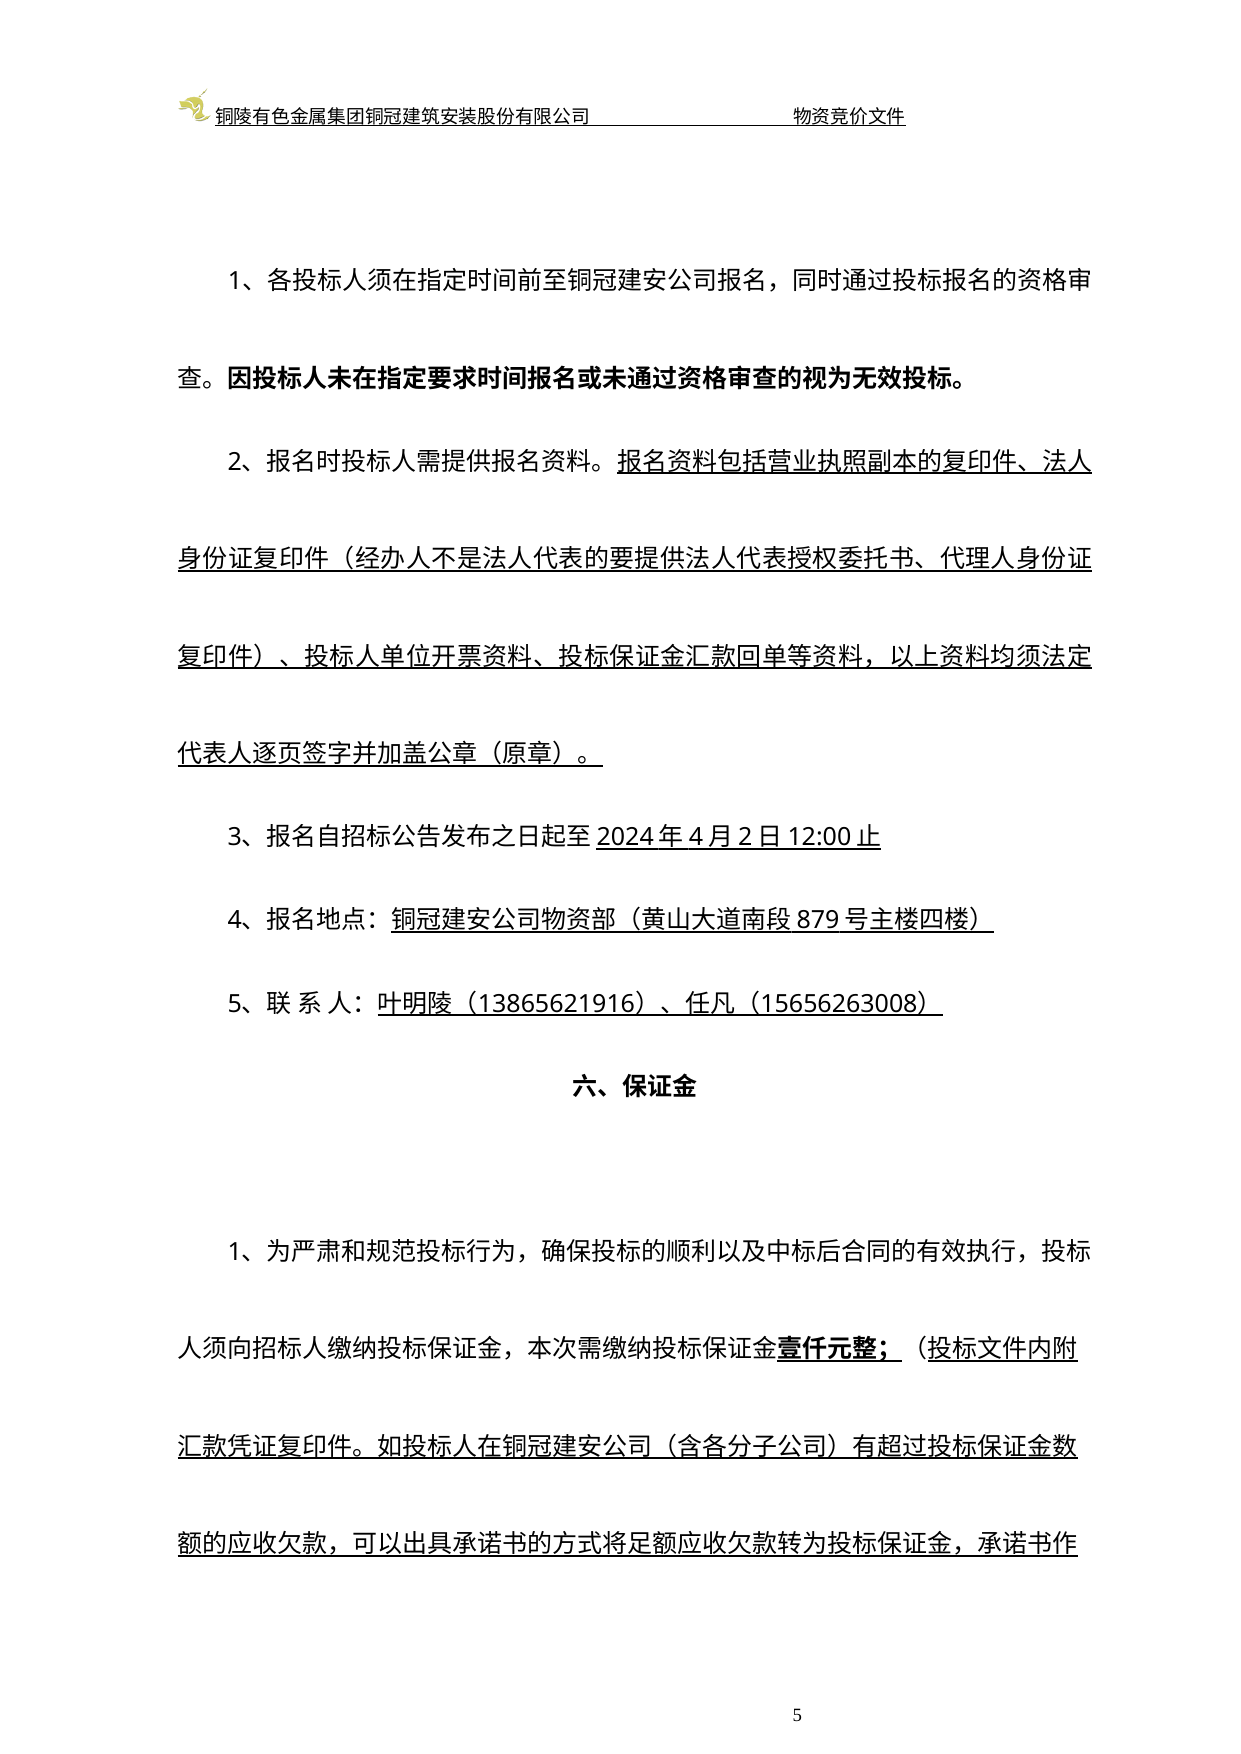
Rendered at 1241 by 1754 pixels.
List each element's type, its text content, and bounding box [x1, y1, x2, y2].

text 六、保证金 [177, 1052, 1093, 1117]
picture [177, 88, 215, 123]
text 4、报名地点：铜冠建安公司物资部（黄山大道南段879号主楼四楼） [177, 886, 1093, 951]
text 3、报名自招标公告发布之日起至2024年4月2日12:00止 [177, 802, 1093, 867]
text 2、报名时投标人需提供报名资料。报名资料包括营业执照副本的复印件、法人身份证复印件（经办人不是法人代表的要提供法人代表授权委托书、代理人身份证复印件）、投标人单位开票资料、投标保证金汇款回单等资料，以上资料均须法定代表人逐页签字并加盖公章（原章）。 [177, 427, 1093, 784]
text 5、联 系 人：叶明陵（13865621916）、任凡（15656263008） [177, 969, 1093, 1034]
text 1、各投标人须在指定时间前至铜冠建安公司报名，同时通过投标报名的资格审查。因投标人未在指定要求时间报名或未通过资格审查的视为无效投标。 [177, 246, 1093, 409]
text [177, 1217, 1093, 1574]
